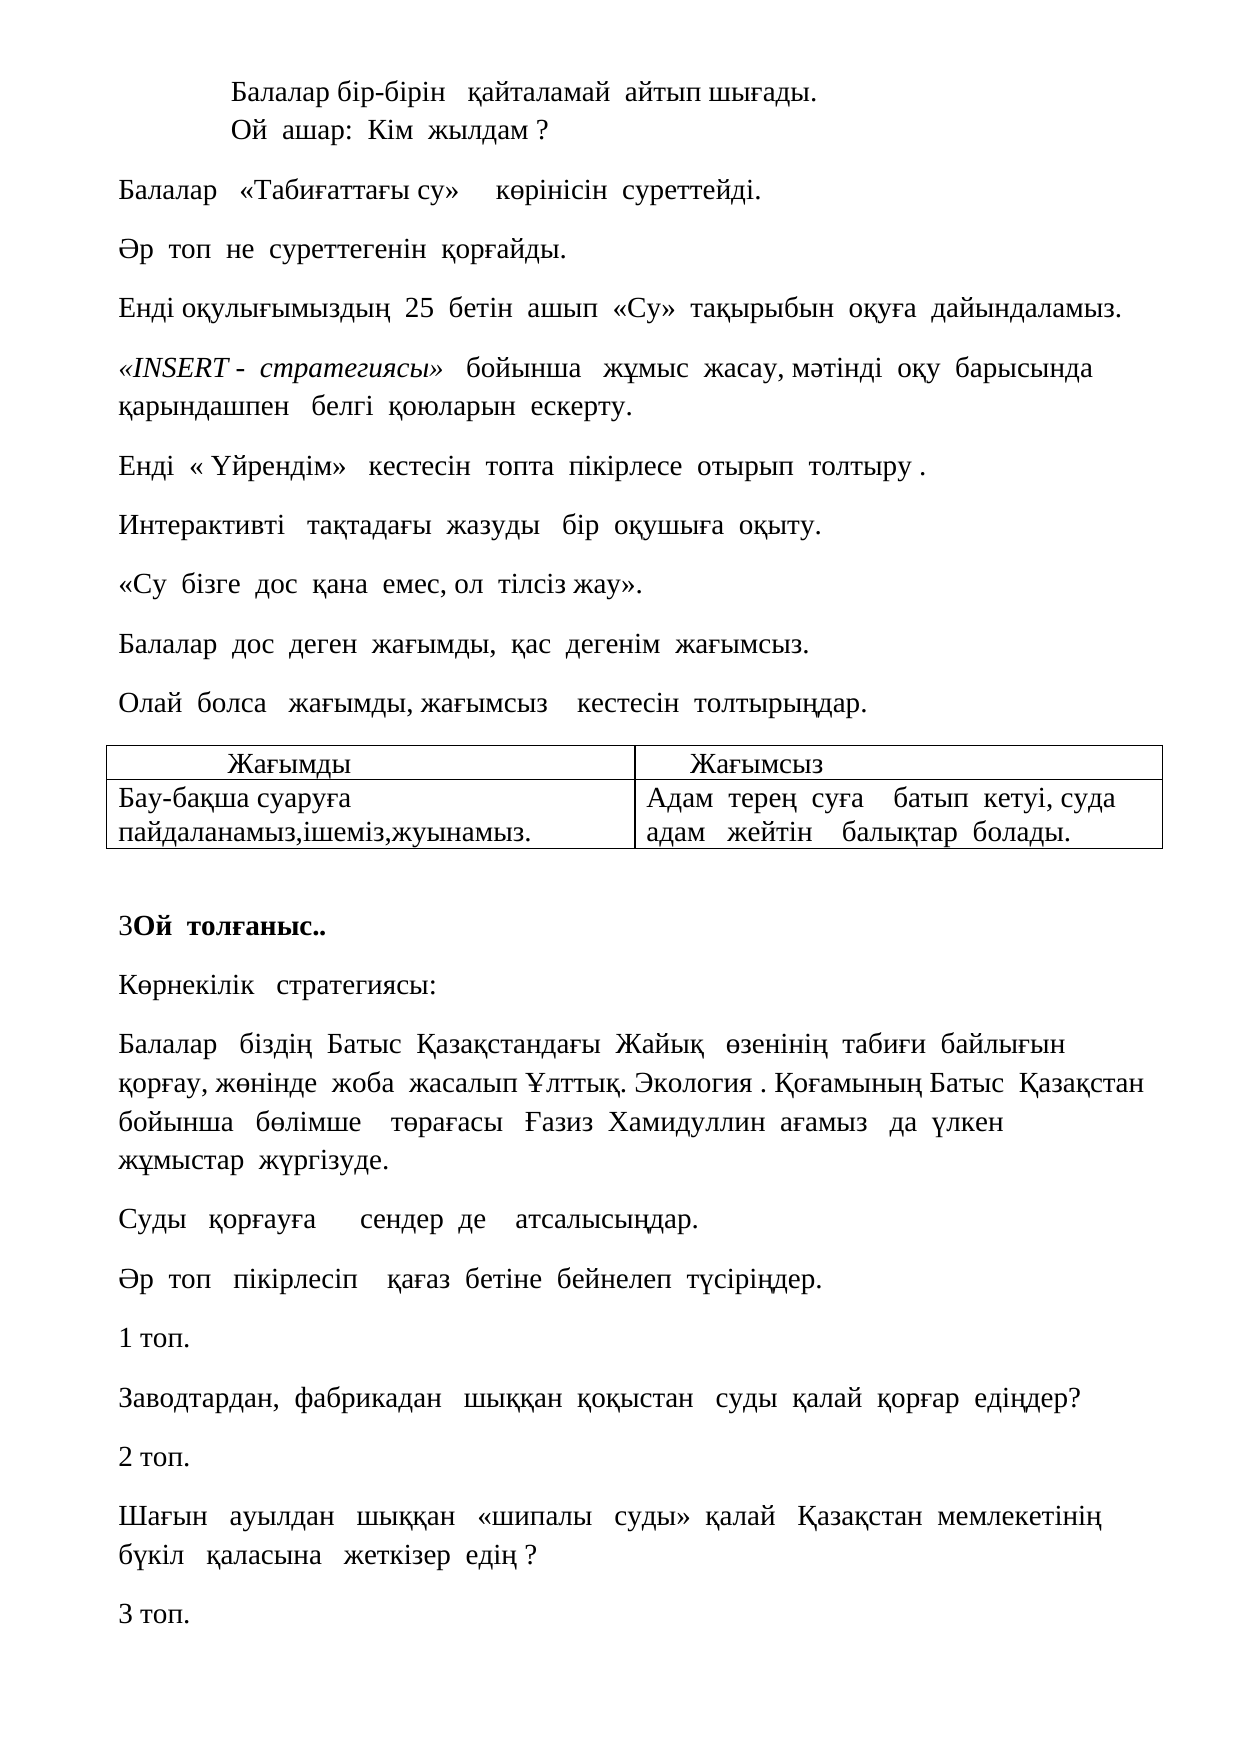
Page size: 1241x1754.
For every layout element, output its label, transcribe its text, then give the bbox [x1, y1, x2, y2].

text 2 топ. [118, 1439, 1152, 1473]
text 1 топ. [118, 1320, 1152, 1354]
text «Су бізге дос қана емес, ол тілсіз жау». [118, 567, 1152, 600]
text Әр топ не суреттегенін қорғайды. [118, 231, 1152, 265]
text Интерактивті тақтадағы жазуды бір оқушыға оқыту. [118, 507, 1152, 541]
list Балалар бір-бірін қайталамай айтып шығады. [231, 74, 1152, 107]
text Балалар дос деген жағымды, қас дегенім жағымсыз. [118, 626, 1152, 659]
text Көрнекілік стратегиясы: [118, 967, 1152, 1001]
text 3Ой толғаныс.. [118, 908, 1152, 941]
table_header Жағымсыз [636, 746, 1162, 779]
text Шағын ауылдан шыққан «шипалы суды» қалай Қазақстан мемлекетінің бүкіл қаласына жеткізер едің ? [118, 1498, 1152, 1571]
text Енді оқулығымыздың 25 бетін ашып «Су» тақырыбын оқуға дайындаламыз. [118, 291, 1152, 324]
text Суды қорғауға сендер де атсалысыңдар. [118, 1202, 1152, 1235]
text Олай болса жағымды, жағымсыз кестесін толтырыңдар. [118, 685, 1152, 719]
table_cell Адам терең суға батып кетуі, суда адам жейтін балықтар болады. [636, 780, 1162, 847]
text Енді « Үйрендім» кестесін топта пікірлесе отырып толтыру . [118, 448, 1152, 481]
text 3 топ. [118, 1596, 1152, 1630]
table_header Жағымды [107, 746, 634, 779]
table_cell Бау-бақша суаруға пайдаланамыз,ішеміз,жуынамыз. [107, 780, 634, 847]
text Балалар біздің Батыс Қазақстандағы Жайық өзенінің табиғи байлығын қорғау, жөнінде жоба жасалып Ұлттық. Экология . Қоғамының Батыс Қазақстан бойынша бөлімше төрағасы Ғазиз Хамидуллин ағамыз да үлкен жұмыстар жүргізуде. [118, 1027, 1152, 1176]
text «INSERT - стратегиясы» бойынша жұмыс жасау, мәтінді оқу барысында қарындашпен белгі қоюларын ескерту. [118, 350, 1152, 422]
text Әр топ пікірлесіп қағаз бетіне бейнелеп түсіріңдер. [118, 1261, 1152, 1294]
text Балалар «Табиғаттағы су» көрінісін суреттейді. [118, 172, 1152, 205]
list Ой ашар: Кім жылдам ? [88, 112, 1152, 146]
text Заводтардан, фабрикадан шыққан қоқыстан суды қалай қорғар едіңдер? [118, 1380, 1152, 1413]
